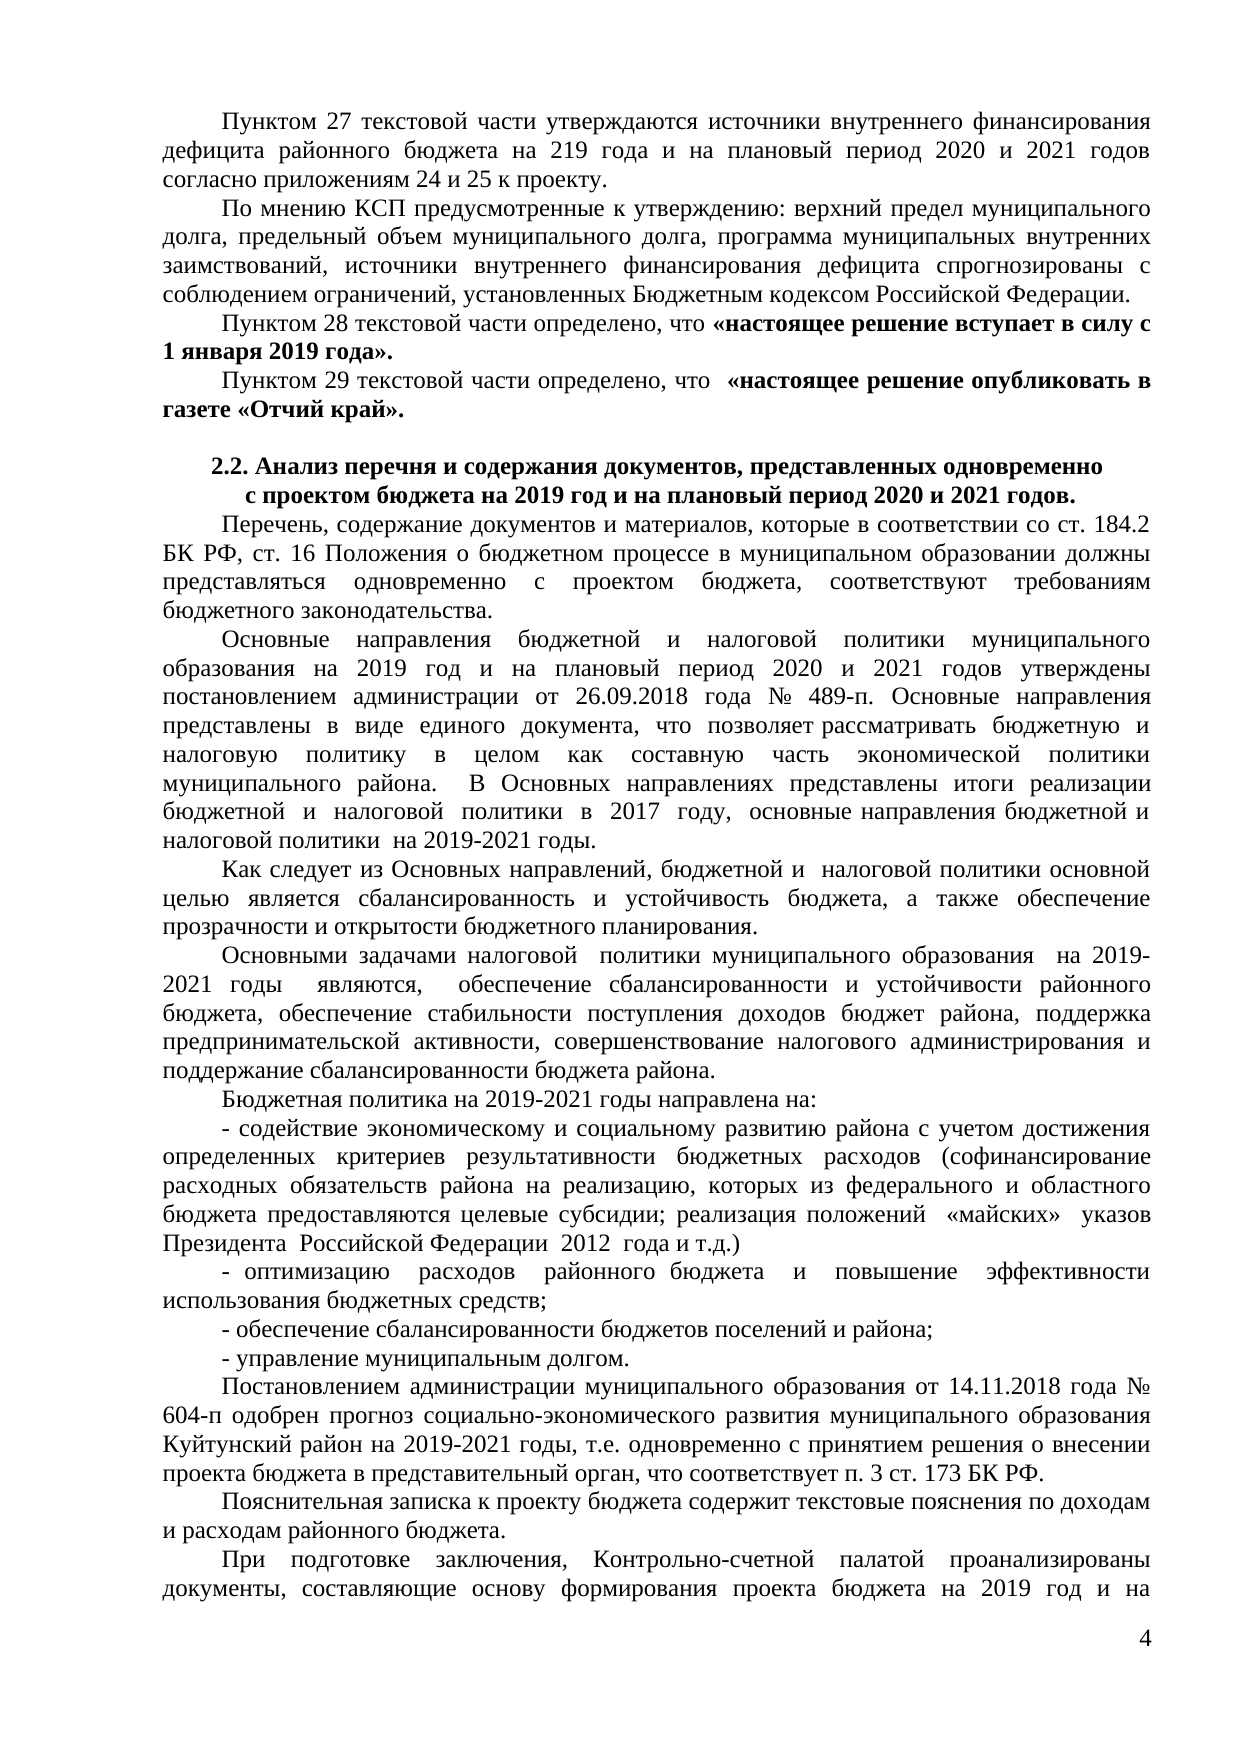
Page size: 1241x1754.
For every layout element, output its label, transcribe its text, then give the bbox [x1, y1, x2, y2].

text Как следует из Основных направлений, бюджетной и налоговой политики основной целью является сбалансированность и устойчивость бюджета, а также обеспечение прозрачности и открытости бюджетного планирования. [162, 854, 1152, 940]
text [162, 1544, 1152, 1601]
text с проектом бюджета на 2019 год и на плановый период 2020 и 2021 годов. [162, 480, 1152, 509]
text - содействие экономическому и социальному развитию района с учетом достижения определенных критериев результативности бюджетных расходов (софинансирование расходных обязательств района на реализацию, которых из федерального и областного бюджета предоставляются целевые субсидии; реализация положений «майских» указов Президента Российской Федерации 2012 года и т.д.) [162, 1113, 1152, 1256]
text Основными задачами налоговой политики муниципального образования на 2019-2021 годы являются, обеспечение сбалансированности и устойчивости районного бюджета, обеспечение стабильности поступления доходов бюджет района, поддержка предпринимательской активности, совершенствование налогового администрирования и поддержание сбалансированности бюджета района. [162, 940, 1152, 1084]
text Постановлением администрации муниципального образования от 14.11.2018 года № 604-п одобрен прогноз социально-экономического развития муниципального образования Куйтунский район на 2019-2021 годы, т.е. одновременно с принятием решения о внесении проекта бюджета в представительный орган, что соответствует п. 3 ст. 173 БК РФ. [162, 1371, 1152, 1486]
text По мнению КСП предусмотренные к утверждению: верхний предел муниципального долга, предельный объем муниципального долга, программа муниципальных внутренних заимствований, источники внутреннего финансирования дефицита спрогнозированы с соблюдением ограничений, установленных Бюджетным кодексом Российской Федерации. [162, 193, 1152, 308]
text - управление муниципальным долгом. [162, 1343, 1152, 1371]
text Пунктом 28 текстовой части определено, что «настоящее решение вступает в силу с 1 января 2019 года». [162, 308, 1152, 365]
text Пояснительная записка к проекту бюджета содержит текстовые пояснения по доходам и расходам районного бюджета. [162, 1486, 1152, 1544]
text Пунктом 29 текстовой части определено, что «настоящее решение опубликовать в газете «Отчий край». [162, 365, 1152, 423]
text Перечень, содержание документов и материалов, которые в соответствии со ст. 184.2 БК РФ, ст. 16 Положения о бюджетном процессе в муниципальном образовании должны представляться одновременно с проектом бюджета, соответствуют требованиям бюджетного законодательства. [162, 509, 1152, 624]
text Основные направления бюджетной и налоговой политики муниципального образования на 2019 год и на плановый период 2020 и 2021 годов утверждены постановлением администрации от 26.09.2018 года № 489-п. Основные направления представлены в виде единого документа, что позволяет рассматривать бюджетную и налоговую политику в целом как составную часть экономической политики муниципального района. В Основных направлениях представлены итоги реализации бюджетной и налоговой политики в 2017 году, основные направления бюджетной и налоговой политики на 2019-2021 годы. [162, 624, 1152, 854]
text 2.2. Анализ перечня и содержания документов, представленных одновременно [162, 451, 1152, 480]
text Бюджетная политика на 2019-2021 годы направлена на: [162, 1084, 1152, 1113]
text - оптимизацию расходов районного бюджета и повышение эффективности использования бюджетных средств; [162, 1256, 1152, 1314]
text Пунктом 27 текстовой части утверждаются источники внутреннего финансирования дефицита районного бюджета на 219 года и на плановый период 2020 и 2021 годов согласно приложениям 24 и 25 к проекту. [162, 106, 1152, 193]
text - обеспечение сбалансированности бюджетов поселений и района; [162, 1314, 1152, 1343]
